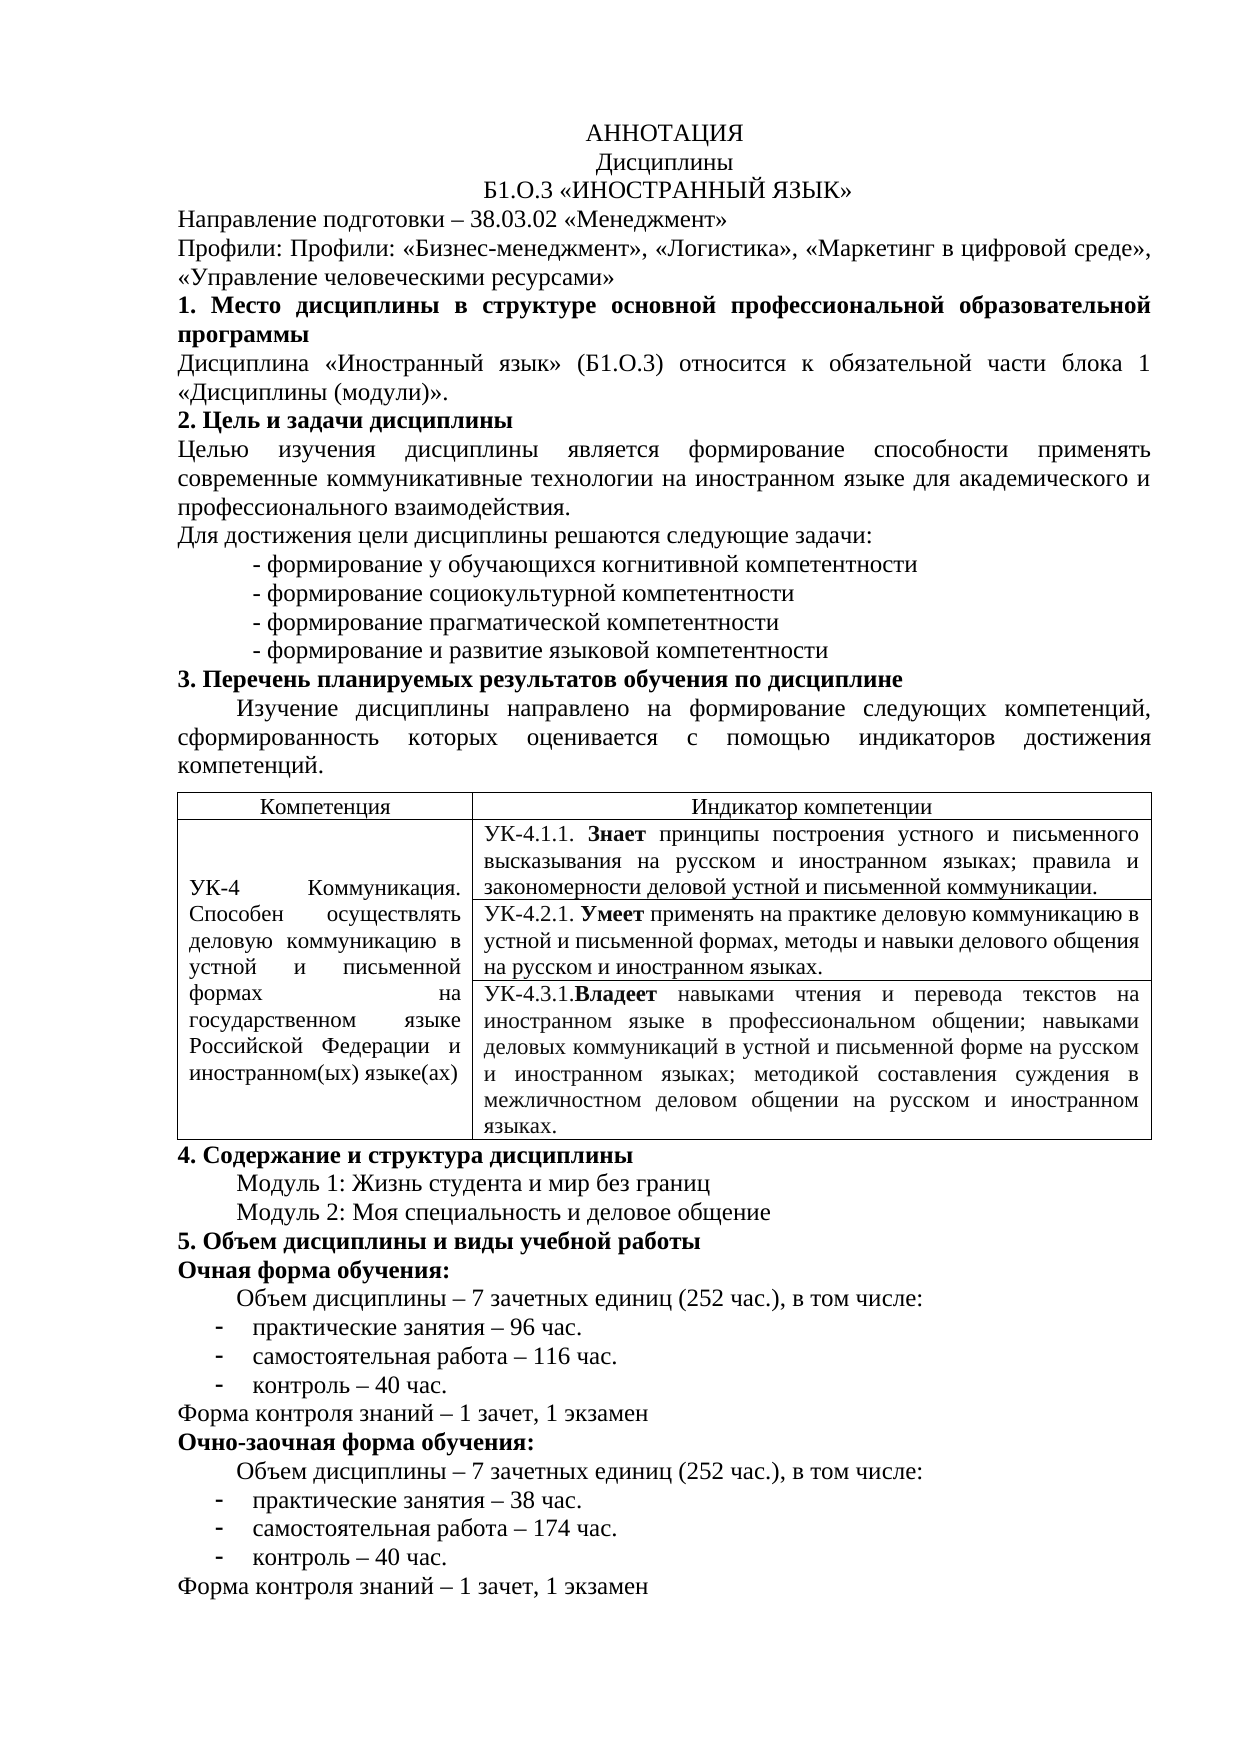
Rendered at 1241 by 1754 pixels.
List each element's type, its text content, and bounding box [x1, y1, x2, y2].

text 2. Цель и задачи дисциплины [177, 406, 1152, 434]
text Для достижения цели дисциплины решаются следующие задачи: [177, 521, 1152, 549]
text Очно-заочная форма обучения: [177, 1427, 1152, 1456]
text Целью изучения дисциплины является формирование способности применять современные коммуникативные технологии на иностранном языке для академического и профессионального взаимодействия. [177, 434, 1152, 521]
text АННОТАЦИЯ [177, 118, 1152, 147]
text - формирование прагматической компетентности [177, 607, 1152, 636]
text Б1.О.3 «ИНОСТРАННЫЙ ЯЗЫК» [177, 176, 1152, 204]
text - формирование у обучающихся когнитивной компетентности [177, 549, 1152, 578]
table_cell УК-4.2.1. Умеет применять на практике деловую коммуникацию в устной и письменной формах, методы и навыки делового общения на русском и иностранном языках. [473, 900, 1151, 979]
text Очная форма обучения: [177, 1255, 1152, 1283]
table_header Компетенция [178, 793, 472, 819]
text 3. Перечень планируемых результатов обучения по дисциплине [177, 664, 1152, 693]
table_cell УК-4.1.1. Знает принципы построения устного и письменного высказывания на русском и иностранном языках; правила и закономерности деловой устной и письменной коммуникации. [473, 820, 1151, 899]
text Дисциплины [177, 147, 1152, 176]
text Форма контроля знаний – 1 зачет, 1 экзамен [177, 1571, 1152, 1600]
table_cell УК-4 Коммуникация. Способен осуществлять деловую коммуникацию в устной и письменной формах на государственном языке Российской Федерации и иностранном(ых) языке(ах) [178, 820, 472, 1139]
list практические занятия – 38 час. [215, 1485, 1152, 1513]
text Дисциплина «Иностранный язык» (Б1.О.3) относится к обязательной части блока 1 «Дисциплины (модули)». [177, 348, 1152, 406]
list самостоятельная работа – 174 час. [215, 1513, 1152, 1542]
text Профили: Профили: «Бизнес-менеджмент», «Логистика», «Маркетинг в цифровой среде», «Управление человеческими ресурсами» [177, 233, 1152, 291]
text Модуль 2: Моя специальность и деловое общение [177, 1197, 1152, 1226]
text Направление подготовки – 38.03.02 «Менеджмент» [177, 204, 1152, 233]
list практические занятия – 96 час. [215, 1312, 1152, 1341]
list контроль – 40 час. [215, 1542, 1152, 1571]
text 1. Место дисциплины в структуре основной профессиональной образовательной программы [177, 291, 1152, 348]
text Модуль 1: Жизнь студента и мир без границ [177, 1168, 1152, 1197]
table_header Индикатор компетенции [473, 793, 1151, 819]
text 4. Содержание и структура дисциплины [177, 1140, 1152, 1168]
text Изучение дисциплины направлено на формирование следующих компетенций, сформированность которых оценивается с помощью индикаторов достижения компетенций. [177, 693, 1152, 779]
list самостоятельная работа – 116 час. [215, 1341, 1152, 1370]
table_cell УК-4.3.1.Владеет навыками чтения и перевода текстов на иностранном языке в профессиональном общении; навыками деловых коммуникаций в устной и письменной форме на русском и иностранном языках; методикой составления суждения в межличностном деловом общении на русском и иностранном языках. [473, 981, 1151, 1139]
text - формирование социокультурной компетентности [177, 578, 1152, 607]
text Объем дисциплины – 7 зачетных единиц (252 час.), в том числе: [177, 1456, 1152, 1485]
text Объем дисциплины – 7 зачетных единиц (252 час.), в том числе: [177, 1283, 1152, 1312]
text Форма контроля знаний – 1 зачет, 1 экзамен [177, 1398, 1152, 1427]
list контроль – 40 час. [215, 1370, 1152, 1398]
text 5. Объем дисциплины и виды учебной работы [177, 1226, 1152, 1255]
text - формирование и развитие языковой компетентности [177, 636, 1152, 664]
